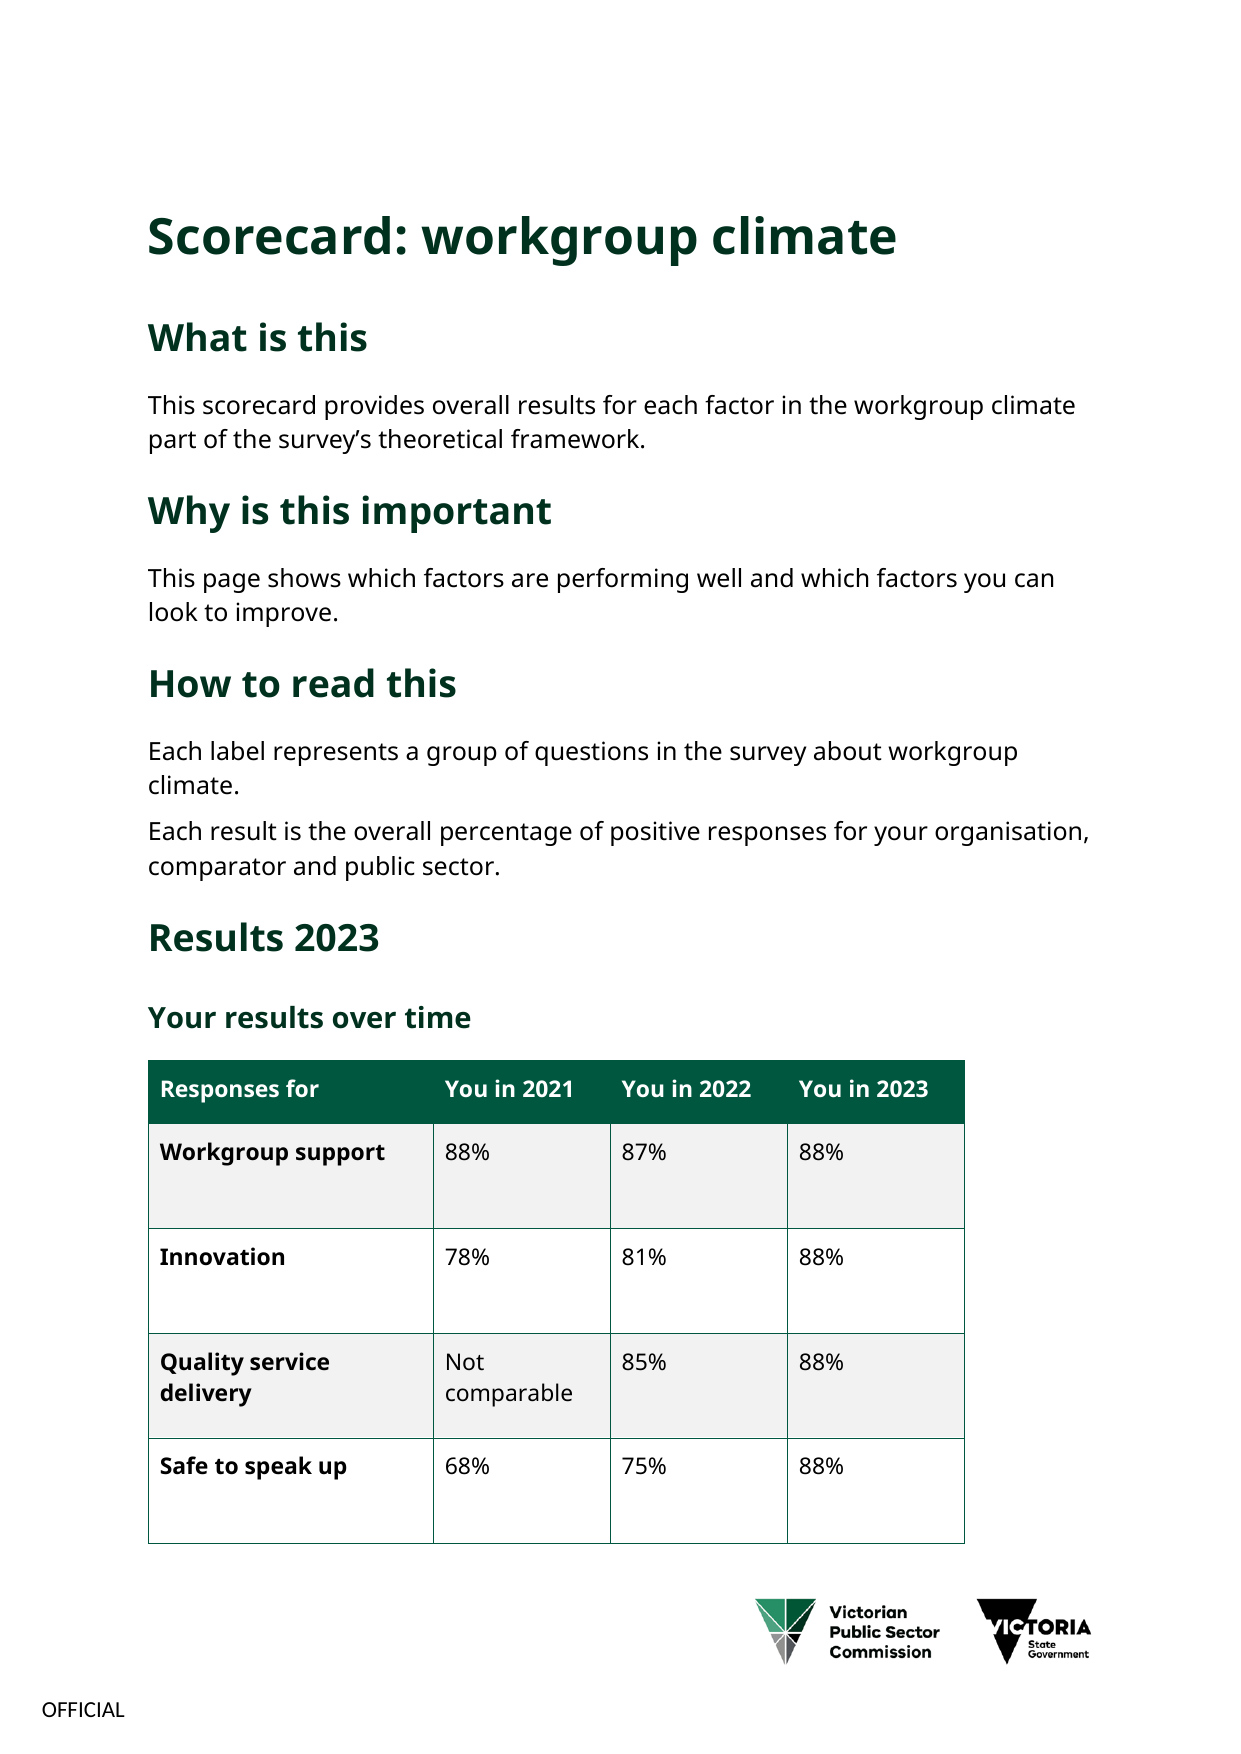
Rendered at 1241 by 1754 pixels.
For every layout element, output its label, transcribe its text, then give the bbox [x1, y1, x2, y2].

subtitle Scorecard: workgroup climate [148, 201, 1092, 269]
table_cell 87% [611, 1124, 787, 1228]
table_header Responses for [149, 1061, 433, 1123]
table_cell 88% [434, 1124, 610, 1228]
table_cell 78% [434, 1229, 610, 1333]
table_cell 88% [788, 1124, 964, 1228]
table_cell 88% [788, 1334, 964, 1437]
text This page shows which factors are performing well and which factors you can look to improve. [148, 560, 1092, 628]
text This scorecard provides overall results for each factor in the workgroup climate part of the survey’s theoretical framework. [148, 387, 1092, 455]
picture [754, 1598, 1093, 1666]
table_cell Safe to speak up [149, 1439, 433, 1542]
subtitle Your results over time [148, 998, 1092, 1037]
table_cell Workgroup support [149, 1124, 433, 1228]
table_cell 88% [788, 1229, 964, 1333]
table_cell Innovation [149, 1229, 433, 1333]
table_cell 68% [434, 1439, 610, 1542]
text Each result is the overall percentage of positive responses for your organisation, comparator and public sector. [148, 814, 1092, 882]
table_cell 75% [611, 1439, 787, 1542]
table_header You in 2022 [611, 1061, 787, 1123]
table_header You in 2021 [434, 1061, 610, 1123]
table_cell 85% [611, 1334, 787, 1437]
table_cell 88% [788, 1439, 964, 1542]
subtitle Results 2023 [148, 911, 1092, 962]
subtitle How to read this [148, 658, 1092, 709]
subtitle What is this [148, 311, 1092, 362]
text Each label represents a group of questions in the survey about workgroup climate. [148, 733, 1092, 802]
table_cell Quality service delivery [149, 1334, 433, 1437]
table_cell Not comparable [434, 1334, 610, 1437]
table_cell 81% [611, 1229, 787, 1333]
table_header You in 2023 [788, 1061, 964, 1123]
subtitle Why is this important [148, 484, 1092, 536]
